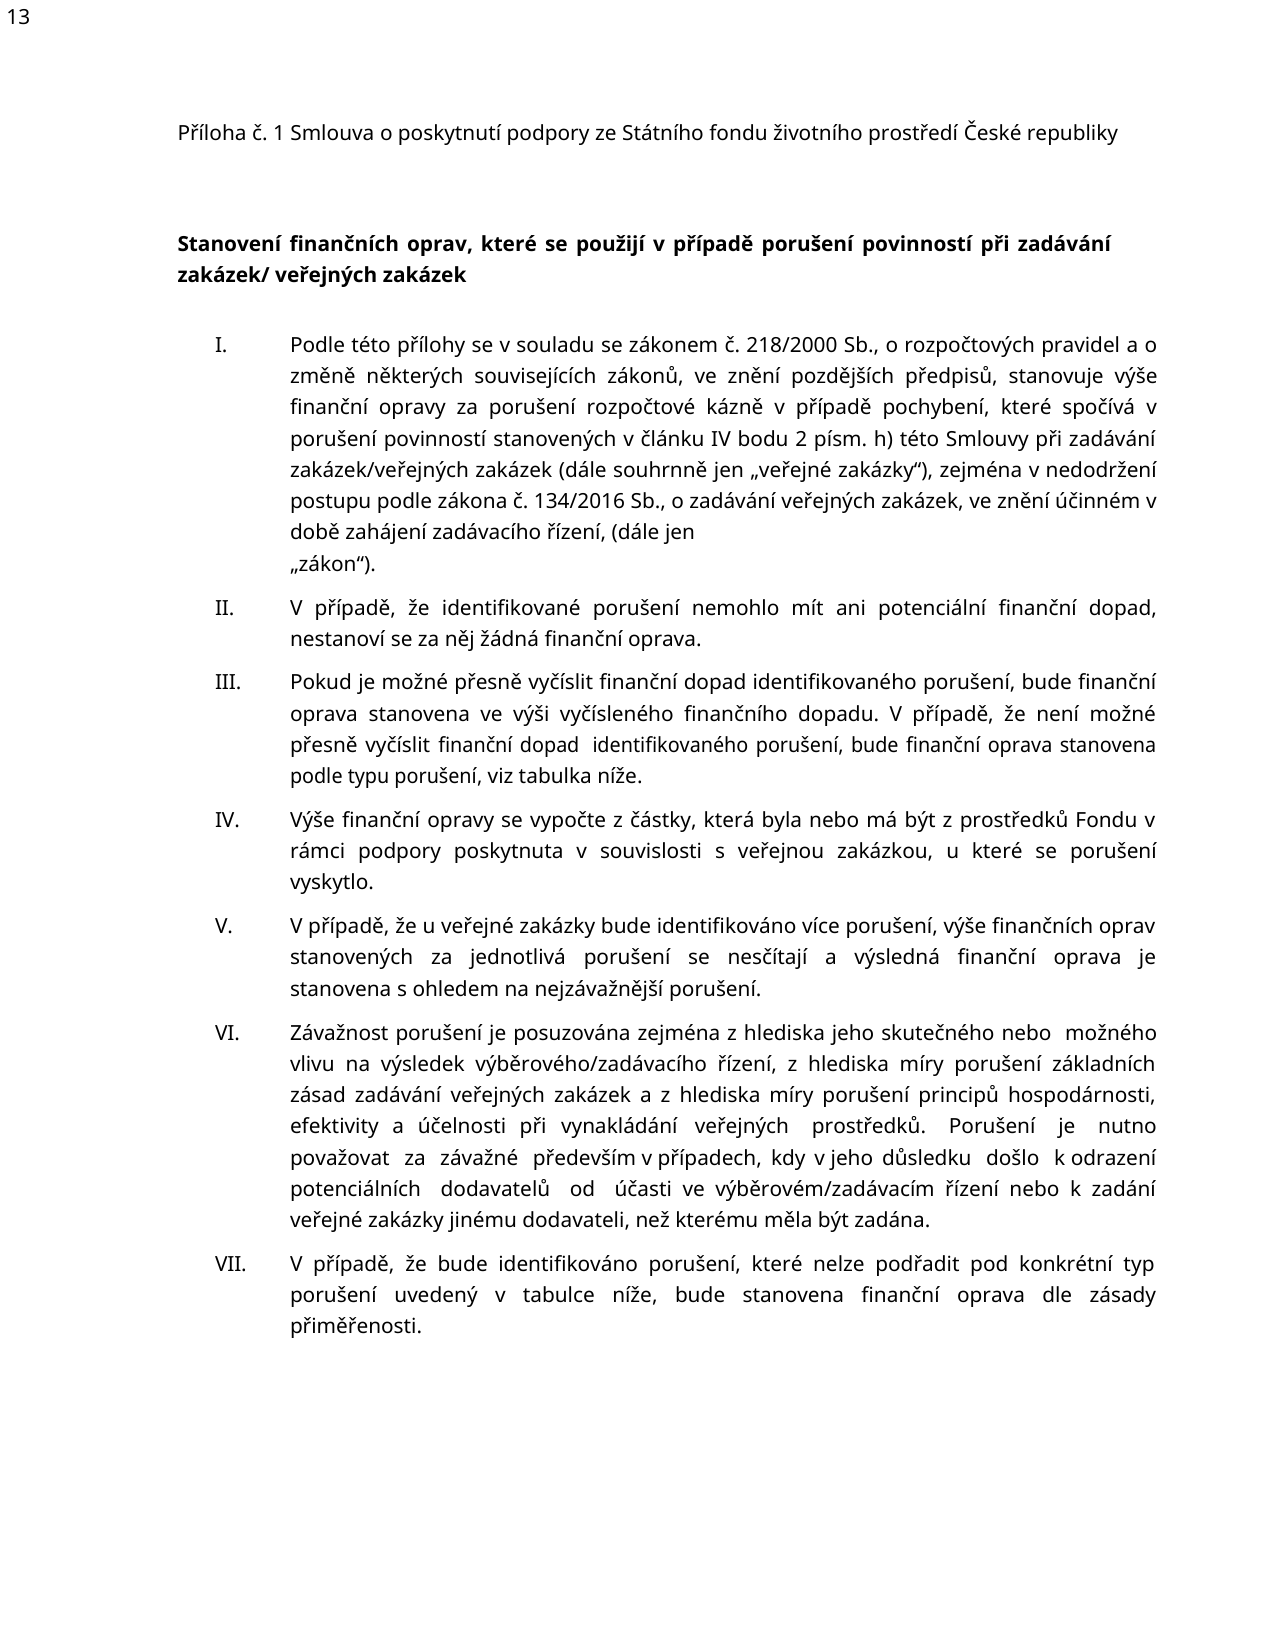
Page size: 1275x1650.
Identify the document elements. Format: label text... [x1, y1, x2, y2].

text „zákon“). [290, 549, 1169, 577]
list V případě, že identifikované porušení nemohlo mít ani potenciální finanční dopad, nestanoví se za něj žádná finanční oprava. [215, 593, 1157, 652]
list V případě, že u veřejné zakázky bude identifikováno více porušení, výše finančních oprav stanovených za jednotlivá porušení se nesčítají a výsledná finanční oprava je stanovena s ohledem na nejzávažnější porušení. [215, 911, 1157, 1002]
text Příloha č. 1 Smlouva o poskytnutí podpory ze Státního fondu životního prostředí České republiky [177, 118, 1169, 146]
subtitle Stanovení finančních oprav, které se použijí v případě porušení povinností při zadávání zakázek/ veřejných zakázek [177, 229, 1169, 289]
list Podle této přílohy se v souladu se zákonem č. 218/2000 Sb., o rozpočtových pravidel a o změně některých souvisejících zákonů, ve znění pozdějších předpisů, stanovuje výše finanční opravy za porušení rozpočtové kázně v případě pochybení, které spočívá v porušení povinností stanovených v článku IV bodu 2 písm. h) této Smlouvy při zadávání zakázek/veřejných zakázek (dále souhrnně jen „veřejné zakázky“), zejména v nedodržení postupu podle zákona č. 134/2016 Sb., o zadávání veřejných zakázek, ve znění účinném v době zahájení zadávacího řízení, (dále jen [215, 330, 1157, 546]
list V případě, že bude identifikováno porušení, které nelze podřadit pod konkrétní typ porušení uvedený v tabulce níže, bude stanovena finanční oprava dle zásady přiměřenosti. [215, 1249, 1156, 1339]
list Výše finanční opravy se vypočte z částky, která byla nebo má být z prostředků Fondu v rámci podpory poskytnuta v souvislosti s veřejnou zakázkou, u které se porušení vyskytlo. [215, 805, 1157, 896]
list Pokud je možné přesně vyčíslit finanční dopad identifikovaného porušení, bude finanční oprava stanovena ve výši vyčísleného finančního dopadu. V případě, že není možné přesně vyčíslit finanční dopad identifikovaného porušení, bude finanční oprava stanovena podle typu porušení, viz tabulka níže. [215, 667, 1157, 789]
list Závažnost porušení je posuzována zejména z hlediska jeho skutečného nebo možného vlivu na výsledek výběrového/zadávacího řízení, z hlediska míry porušení základních zásad zadávání veřejných zakázek a z hlediska míry porušení principů hospodárnosti, efektivity a účelnosti při vynakládání veřejných prostředků. Porušení je nutno považovat za závažné především v případech, kdy v jeho důsledku došlo k odrazení potenciálních dodavatelů od účasti ve výběrovém/zadávacím řízení nebo k zadání veřejné zakázky jinému dodavateli, než kterému měla být zadána. [215, 1018, 1157, 1233]
